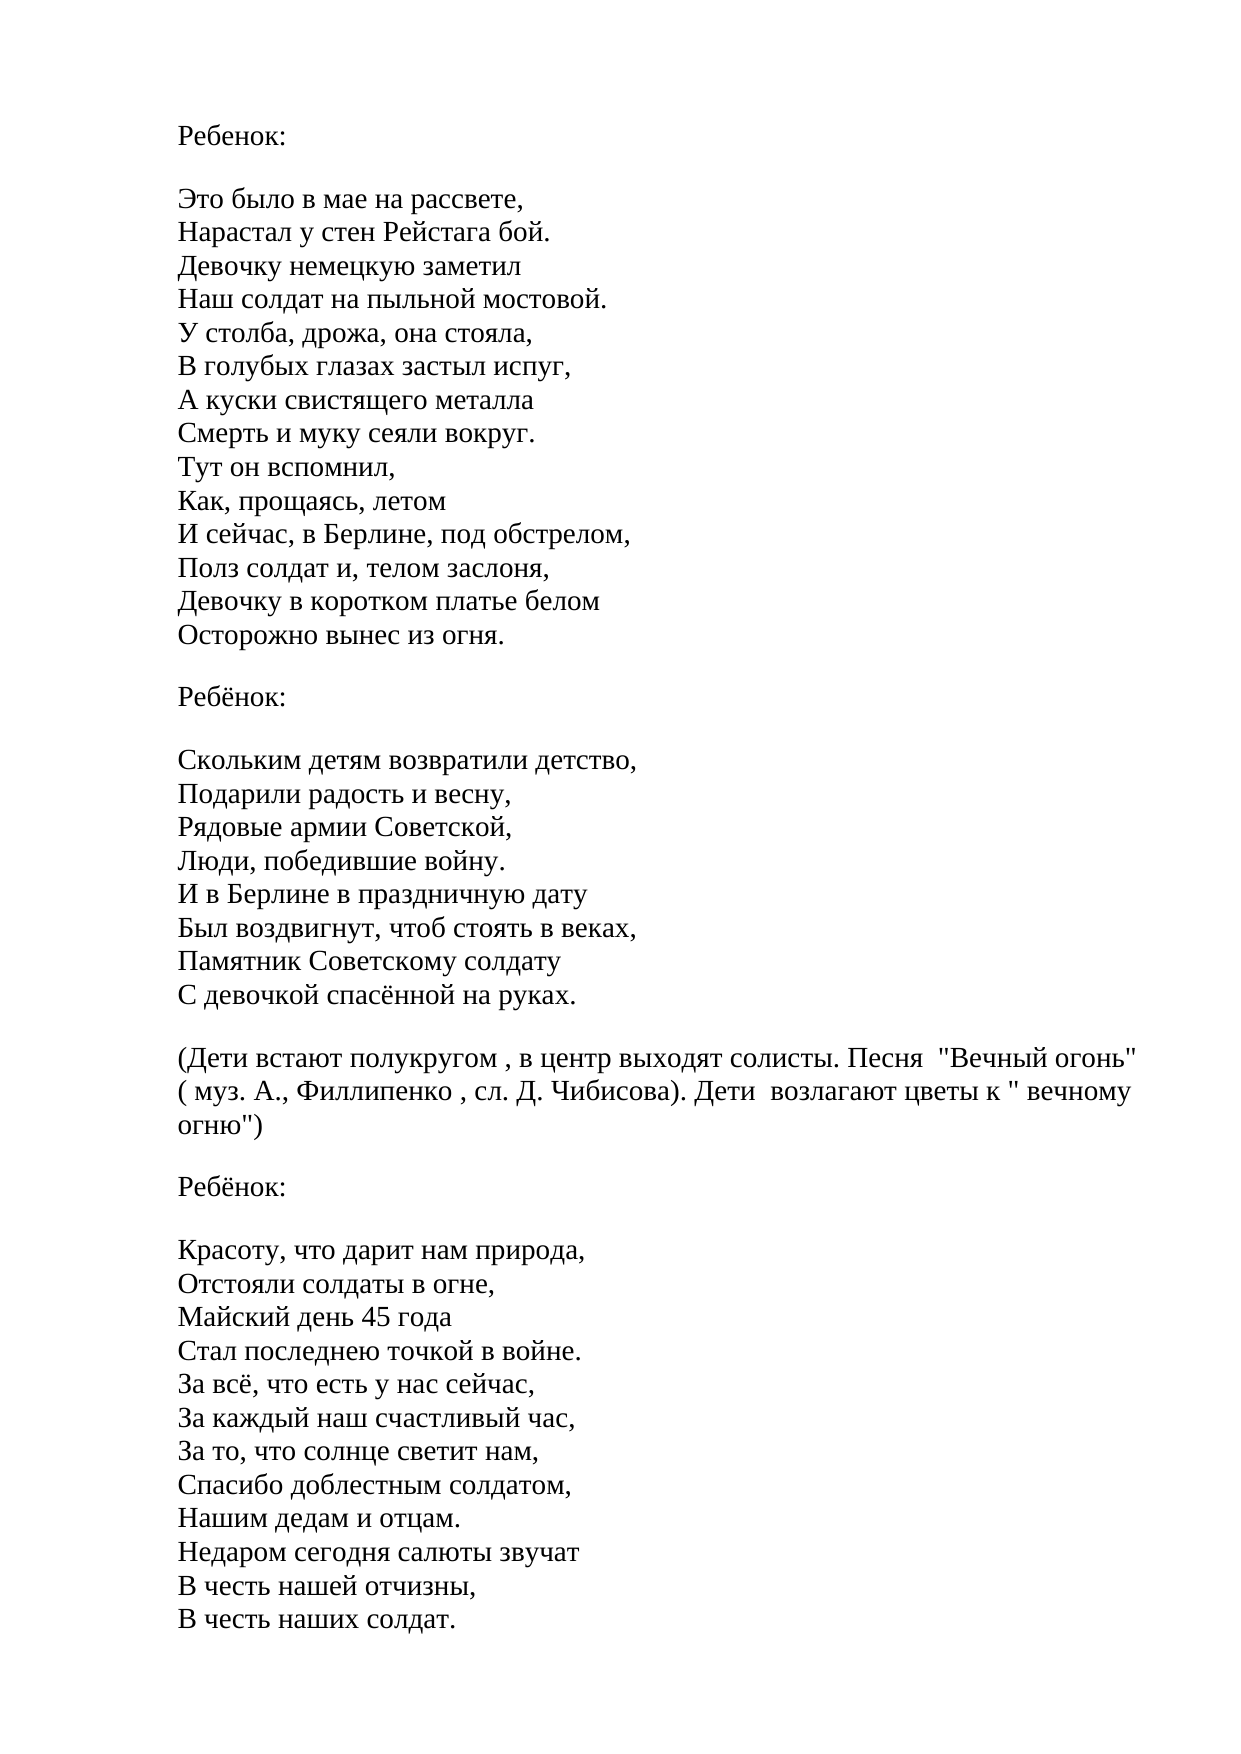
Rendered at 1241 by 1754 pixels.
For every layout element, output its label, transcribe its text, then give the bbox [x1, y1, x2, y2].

text Скольким детям возвратили детство, Подарили радость и весну, Рядовые армии Советской, Люди, победившие войну. И в Берлине в праздничную дату Был воздвигнут, чтоб стоять в веках, Памятник Советскому солдату С девочкой спасённой на руках. [177, 742, 1152, 1011]
text Ребёнок: [177, 679, 1152, 713]
text Ребёнок: [177, 1169, 1152, 1203]
text Красоту, что дарит нам природа, Отстояли солдаты в огне, Майский день 45 года Стал последнею точкой в войне. За всё, что есть у нас сейчас, За каждый наш счастливый час, За то, что солнце светит нам, Спасибо доблестным солдатом, Нашим дедам и отцам. Недаром сегодня салюты звучат В честь нашей отчизны, В честь наших солдат. [177, 1232, 1152, 1635]
text (Дети встают полукругом , в центр выходят солисты. Песня "Вечный огонь" ( муз. А., Филлипенко , сл. Д. Чибисова). Дети возлагают цветы к " вечному огню") [177, 1040, 1152, 1140]
text Это было в мае на рассвете, Нарастал у стен Рейстага бой. Девочку немецкую заметил Наш солдат на пыльной мостовой. У столба, дрожа, она стояла, В голубых глазах застыл испуг, А куски свистящего металла Смерть и муку сеяли вокруг. Тут он вспомнил, Как, прощаясь, летом И сейчас, в Берлине, под обстрелом, Полз солдат и, телом заслоня, Девочку в коротком платье белом Осторожно вынес из огня. [177, 181, 1152, 650]
text Ребенок: [177, 118, 1152, 152]
